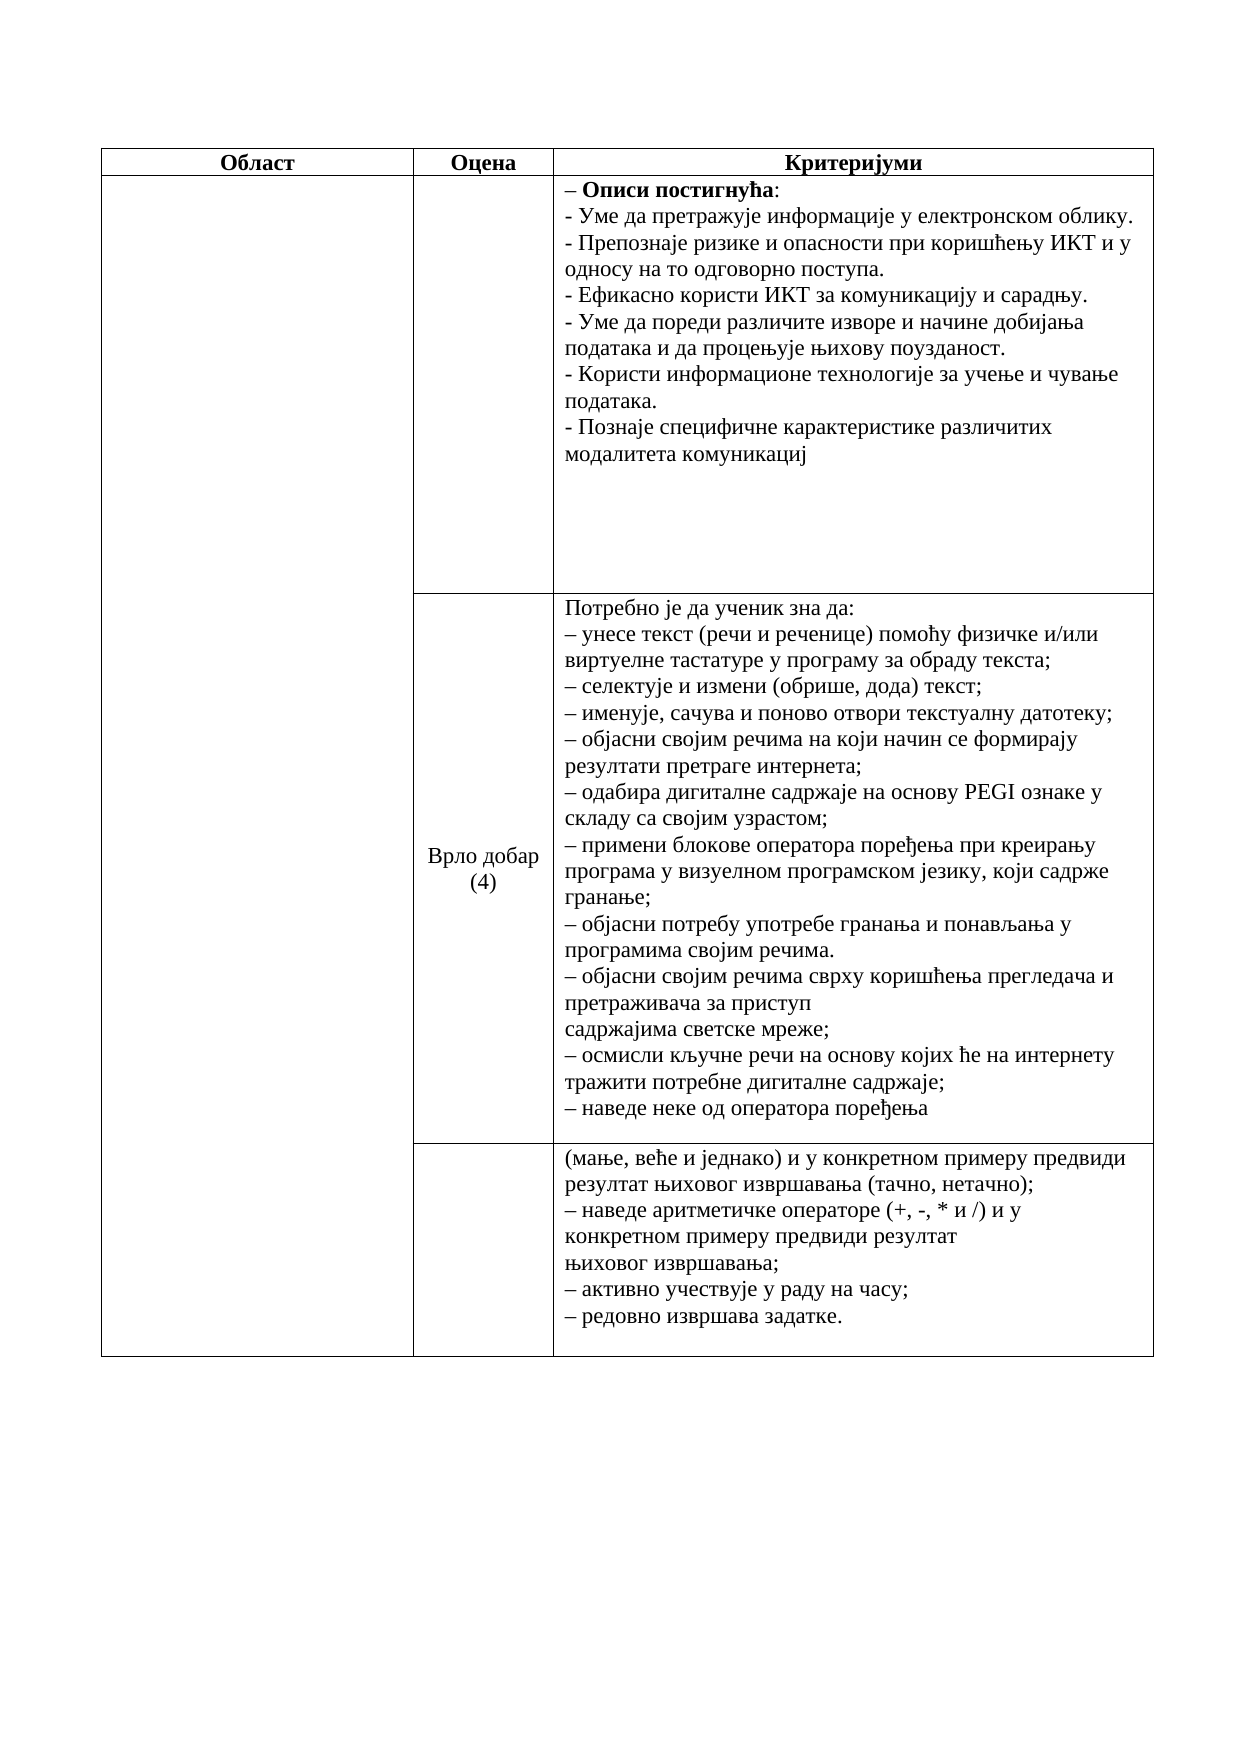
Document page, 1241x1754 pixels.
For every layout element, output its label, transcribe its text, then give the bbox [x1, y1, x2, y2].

table_header Критеријуми [554, 149, 1153, 175]
table_cell [414, 1144, 553, 1356]
table_cell [414, 176, 553, 592]
table_cell Потребно је да ученик зна да: – унесе текст (речи и реченице) помоћу физичке и/или виртуелне тастатуре у програму за обраду текста; – селектује и измени (обрише, дода) текст; – именује, сачува и поново отвори текстуалну датотеку; – објасни својим речима на који начин се формирају резултати претраге интернета; – одабира дигиталне садржаје на основу PEGI ознаке у складу са својим узрастом; – примени блокове оператора поређења при креирању програма у визуелном програмском језику, који садрже гранање; – објасни потребу употребе гранања и понављања у програмима својим речима. – објасни својим речима сврху коришћења прегледача и претраживача за приступ садржајима светске мреже; – осмисли кључне речи на основу којих ће на интернету тражити потребне дигиталне садржаје; – наведе неке од оператора поређења [554, 594, 1153, 1142]
table_cell – Описи постигнућа: - Уме да претражује информације у електронском облику. - Препознаје ризике и опасности при коришћењу ИКТ и у односу на то одговорно поступа. - Ефикасно користи ИКТ за комуникацију и сарадњу. - Уме да пореди различите изворе и начине добијања података и да процењује њихову поузданост. - Користи информационе технологије за учење и чување података. - Познаје специфичне карактеристике различитих модалитета комуникациј [554, 176, 1153, 592]
table_cell Врло добар (4) [414, 594, 553, 1142]
table_cell (мање, веће и једнако) и у конкретном примеру предвиди резултат њиховог извршавања (тачно, нетачно); – наведе аритметичке операторе (+, -, * и /) и у конкретном примеру предвиди резултат њиховог извршавања; – активно учествује у раду на часу; – редовно извршава задатке. [554, 1144, 1153, 1356]
table_header Оцена [414, 149, 553, 175]
table_cell [102, 176, 413, 1356]
table_header Област [102, 149, 413, 175]
